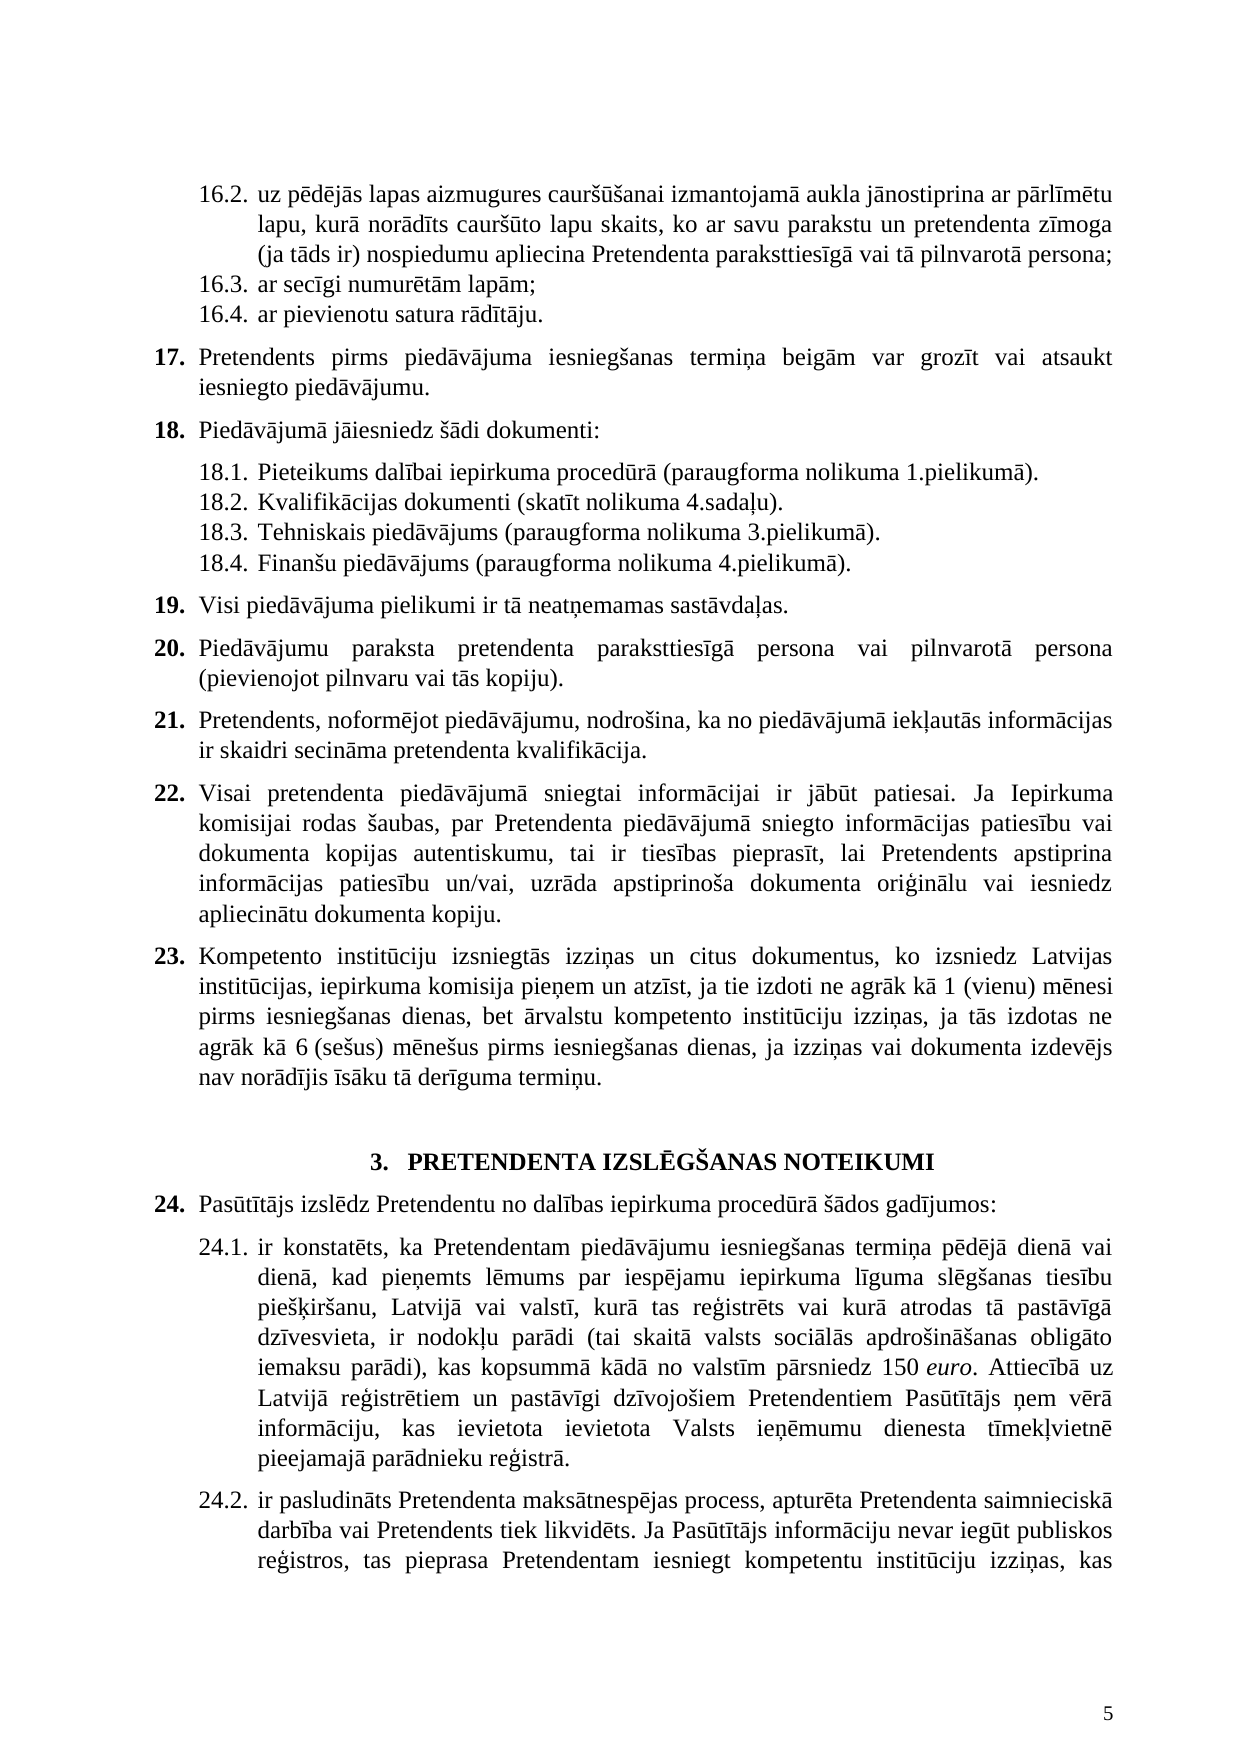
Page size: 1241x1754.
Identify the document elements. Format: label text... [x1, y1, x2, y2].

list uz pēdējās lapas aizmugures cauršūšanai izmantojamā aukla jānostiprina ar pārlīmētu lapu, kurā norādīts cauršūto lapu skaits, ko ar savu parakstu un pretendenta zīmoga (ja tāds ir) nospiedumu apliecina Pretendenta paraksttiesīgā vai tā pilnvarotā persona; [198, 179, 1113, 268]
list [198, 1485, 1113, 1574]
list Piedāvājumā jāiesniedz šādi dokumenti: [154, 415, 1113, 443]
list PRETENDENTA IZSLĒGŠANAS NOTEIKUMI [191, 1147, 1113, 1176]
list Tehniskais piedāvājums (paraugforma nolikuma 3.pielikumā). [198, 517, 1113, 546]
list Pretendents pirms piedāvājuma iesniegšanas termiņa beigām var grozīt vai atsaukt iesniegto piedāvājumu. [154, 342, 1113, 401]
list ir konstatēts, ka Pretendentam piedāvājumu iesniegšanas termiņa pēdējā dienā vai dienā, kad pieņemts lēmums par iespējamu iepirkuma līguma slēgšanas tiesību piešķiršanu, Latvijā vai valstī, kurā tas reģistrēts vai kurā atrodas tā pastāvīgā dzīvesvieta, ir nodokļu parādi (tai skaitā valsts sociālās apdrošināšanas obligāto iemaksu parādi), kas kopsummā kādā no valstīm pārsniedz 150 euro. Attiecībā uz Latvijā reģistrētiem un pastāvīgi dzīvojošiem Pretendentiem Pasūtītājs ņem vērā informāciju, kas ievietota ievietota Valsts ieņēmumu dienesta tīmekļvietnē pieejamajā parādnieku reģistrā. [198, 1232, 1113, 1472]
list Piedāvājumu paraksta pretendenta paraksttiesīgā persona vai pilnvarotā persona (pievienojot pilnvaru vai tās kopiju). [154, 633, 1113, 692]
list Finanšu piedāvājums (paraugforma nolikuma 4.pielikumā). [198, 548, 1113, 576]
list Kvalifikācijas dokumenti (skatīt nolikuma 4.sadaļu). [198, 487, 1113, 516]
list ar pievienotu satura rādītāju. [198, 299, 1113, 328]
list Pasūtītājs izslēdz Pretendentu no dalības iepirkuma procedūrā šādos gadījumos: [154, 1189, 1113, 1218]
list Pretendents, noformējot piedāvājumu, nodrošina, ka no piedāvājumā iekļautās informācijas ir skaidri secināma pretendenta kvalifikācija. [154, 706, 1113, 764]
list Pieteikums dalībai iepirkuma procedūrā (paraugforma nolikuma 1.pielikumā). [198, 457, 1113, 486]
list Kompetento institūciju izsniegtās izziņas un citus dokumentus, ko izsniedz Latvijas institūcijas, iepirkuma komisija pieņem un atzīst, ja tie izdoti ne agrāk kā 1 (vienu) mēnesi pirms iesniegšanas dienas, bet ārvalstu kompetento institūciju izziņas, ja tās izdotas ne agrāk kā 6 (sešus) mēnešus pirms iesniegšanas dienas, ja izziņas vai dokumenta izdevējs nav norādījis īsāku tā derīguma termiņu. [154, 941, 1113, 1090]
list Visai pretendenta piedāvājumā sniegtai informācijai ir jābūt patiesai. Ja Iepirkuma komisijai rodas šaubas, par Pretendenta piedāvājumā sniegto informācijas patiesību vai dokumenta kopijas autentiskumu, tai ir tiesības pieprasīt, lai Pretendents apstiprina informācijas patiesību un/vai, uzrāda apstiprinoša dokumenta oriģinālu vai iesniedz apliecinātu dokumenta kopiju. [154, 778, 1113, 927]
list Visi piedāvājuma pielikumi ir tā neatņemamas sastāvdaļas. [154, 590, 1113, 619]
list ar secīgi numurētām lapām; [198, 269, 1113, 298]
